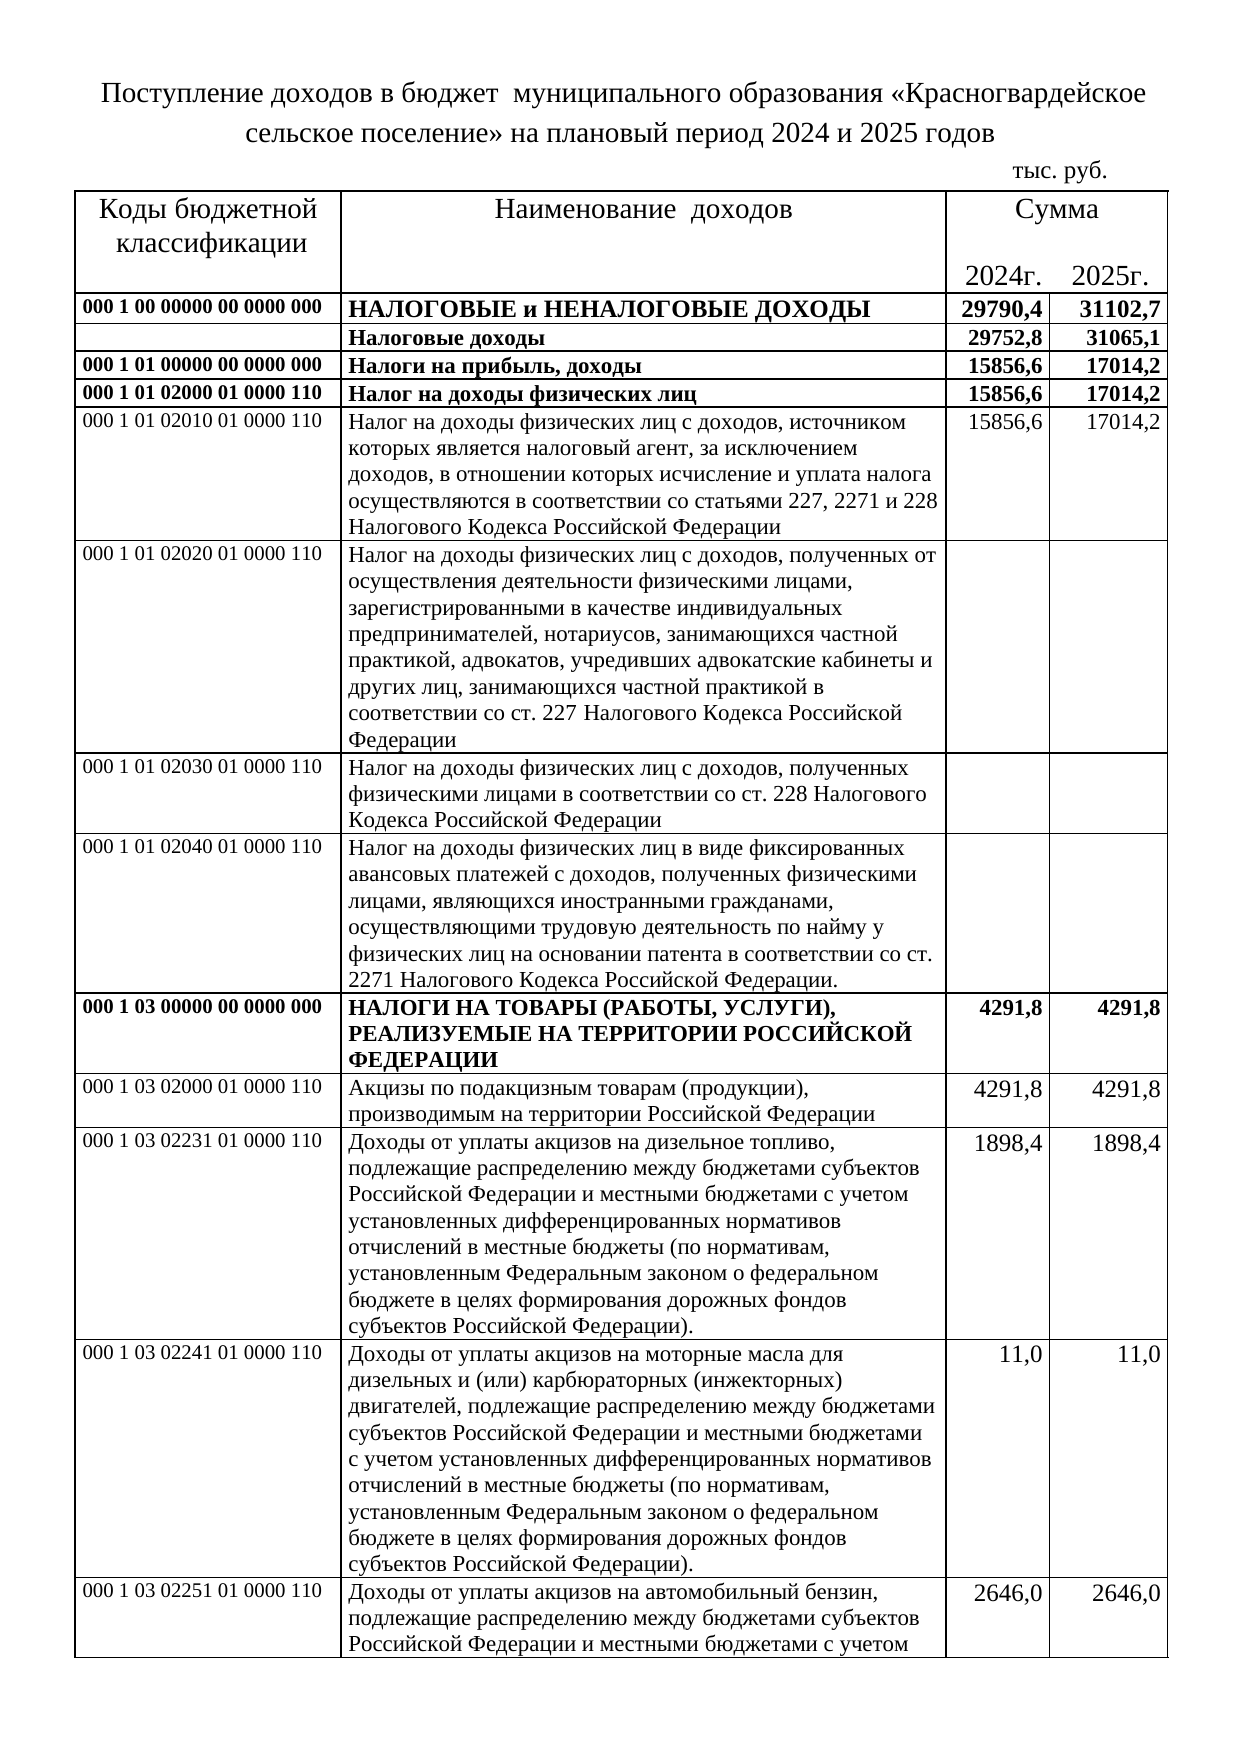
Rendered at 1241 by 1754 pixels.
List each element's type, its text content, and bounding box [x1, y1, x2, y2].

table_cell НАЛОГИ НА ТОВАРЫ (РАБОТЫ, УСЛУГИ), РЕАЛИЗУЕМЫЕ НА ТЕРРИТОРИИ РОССИЙСКОЙ ФЕДЕРАЦИИ [342, 994, 945, 1073]
table_header Наименование доходов [342, 192, 945, 292]
table_cell 29790,4 [947, 294, 1049, 322]
table_cell Акцизы по подакцизным товарам (продукции), производимым на территории Российской Федерации [342, 1074, 945, 1127]
table_cell 4291,8 [947, 1074, 1049, 1127]
table_cell 4291,8 [1050, 1074, 1167, 1127]
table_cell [342, 1578, 945, 1657]
table_cell [947, 834, 1049, 992]
text Поступление доходов в бюджет муниципального образования «Красногвардейское сельское поселение» на плановый период 2024 и 2025 годов [75, 75, 1165, 149]
table_cell Налог на доходы физических лиц с доходов, полученных физическими лицами в соответствии со ст. 228 Налогового Кодекса Российской Федерации [342, 754, 945, 833]
table_cell 15856,6 [947, 352, 1049, 378]
table_cell 4291,8 [947, 994, 1049, 1073]
table_cell [1050, 541, 1167, 752]
table_cell 000 1 01 00000 00 0000 000 [76, 352, 340, 378]
table_cell 17014,2 [1050, 408, 1167, 539]
table_cell 17014,2 [1050, 380, 1167, 406]
table_cell 17014,2 [1050, 352, 1167, 378]
table_cell 15856,6 [947, 408, 1049, 539]
table_cell 2646,0 [947, 1578, 1049, 1657]
table_cell [1050, 754, 1167, 833]
table_cell Налог на доходы физических лиц с доходов, источником которых является налоговый агент, за исключением доходов, в отношении которых исчисление и уплата налога осуществляются в соответствии со статьями 227, 2271 и 228 Налогового Кодекса Российской Федерации [342, 408, 945, 539]
table_cell [1050, 834, 1167, 992]
table_cell 000 1 01 02020 01 0000 110 [76, 541, 340, 752]
table_cell 000 1 01 02010 01 0000 110 [76, 408, 340, 539]
table_cell 4291,8 [1050, 994, 1167, 1073]
text тыс. руб. [75, 155, 1165, 184]
table_header Сумма 2024г. 2025г. [947, 192, 1167, 292]
table_cell Налог на доходы физических лиц с доходов, полученных от осуществления деятельности физическими лицами, зарегистрированными в качестве индивидуальных предпринимателей, нотариусов, занимающихся частной практикой, адвокатов, учредивших адвокатские кабинеты и других лиц, занимающихся частной практикой в соответствии со ст. 227 Налогового Кодекса Российской Федерации [342, 541, 945, 752]
table_cell 29752,8 [947, 324, 1049, 350]
table_cell 11,0 [1050, 1340, 1167, 1577]
table_cell Налоговые доходы [342, 324, 945, 350]
table_cell 000 1 03 02241 01 0000 110 [76, 1340, 340, 1577]
table_cell 31102,7 [1050, 294, 1167, 322]
table_header Коды бюджетной классификации [76, 192, 340, 292]
table_cell 15856,6 [947, 380, 1049, 406]
table_cell 000 1 01 02030 01 0000 110 [76, 754, 340, 833]
table_cell НАЛОГОВЫЕ и НЕНАЛОГОВЫЕ ДОХОДЫ [342, 294, 945, 322]
table_cell 2646,0 [1050, 1578, 1167, 1657]
table_cell 11,0 [947, 1340, 1049, 1577]
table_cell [76, 1578, 340, 1657]
table_cell Доходы от уплаты акцизов на дизельное топливо, подлежащие распределению между бюджетами субъектов Российской Федерации и местными бюджетами с учетом установленных дифференцированных нормативов отчислений в местные бюджеты (по нормативам, установленным Федеральным законом о федеральном бюджете в целях формирования дорожных фондов субъектов Российской Федерации). [342, 1128, 945, 1338]
table_cell Доходы от уплаты акцизов на моторные масла для дизельных и (или) карбюраторных (инжекторных) двигателей, подлежащие распределению между бюджетами субъектов Российской Федерации и местными бюджетами с учетом установленных дифференцированных нормативов отчислений в местные бюджеты (по нормативам, установленным Федеральным законом о федеральном бюджете в целях формирования дорожных фондов субъектов Российской Федерации). [342, 1340, 945, 1577]
table_cell Налог на доходы физических лиц [342, 380, 945, 406]
table_cell 000 1 01 02000 01 0000 110 [76, 380, 340, 406]
table_cell Налоги на прибыль, доходы [342, 352, 945, 378]
table_cell [947, 541, 1049, 752]
table_cell Налог на доходы физических лиц в виде фиксированных авансовых платежей с доходов, полученных физическими лицами, являющихся иностранными гражданами, осуществляющими трудовую деятельность по найму у физических лиц на основании патента в соответствии со ст. 2271 Налогового Кодекса Российской Федерации. [342, 834, 945, 992]
table_cell 000 1 00 00000 00 0000 000 [76, 294, 340, 322]
table_cell [947, 754, 1049, 833]
table_cell 000 1 03 02231 01 0000 110 [76, 1128, 340, 1338]
table_cell 000 1 03 02000 01 0000 110 [76, 1074, 340, 1127]
table_cell [76, 324, 340, 350]
table_cell 31065,1 [1050, 324, 1167, 350]
table_cell 1898,4 [947, 1128, 1049, 1338]
table_cell 000 1 03 00000 00 0000 000 [76, 994, 340, 1073]
table_cell 000 1 01 02040 01 0000 110 [76, 834, 340, 992]
table_cell 1898,4 [1050, 1128, 1167, 1338]
